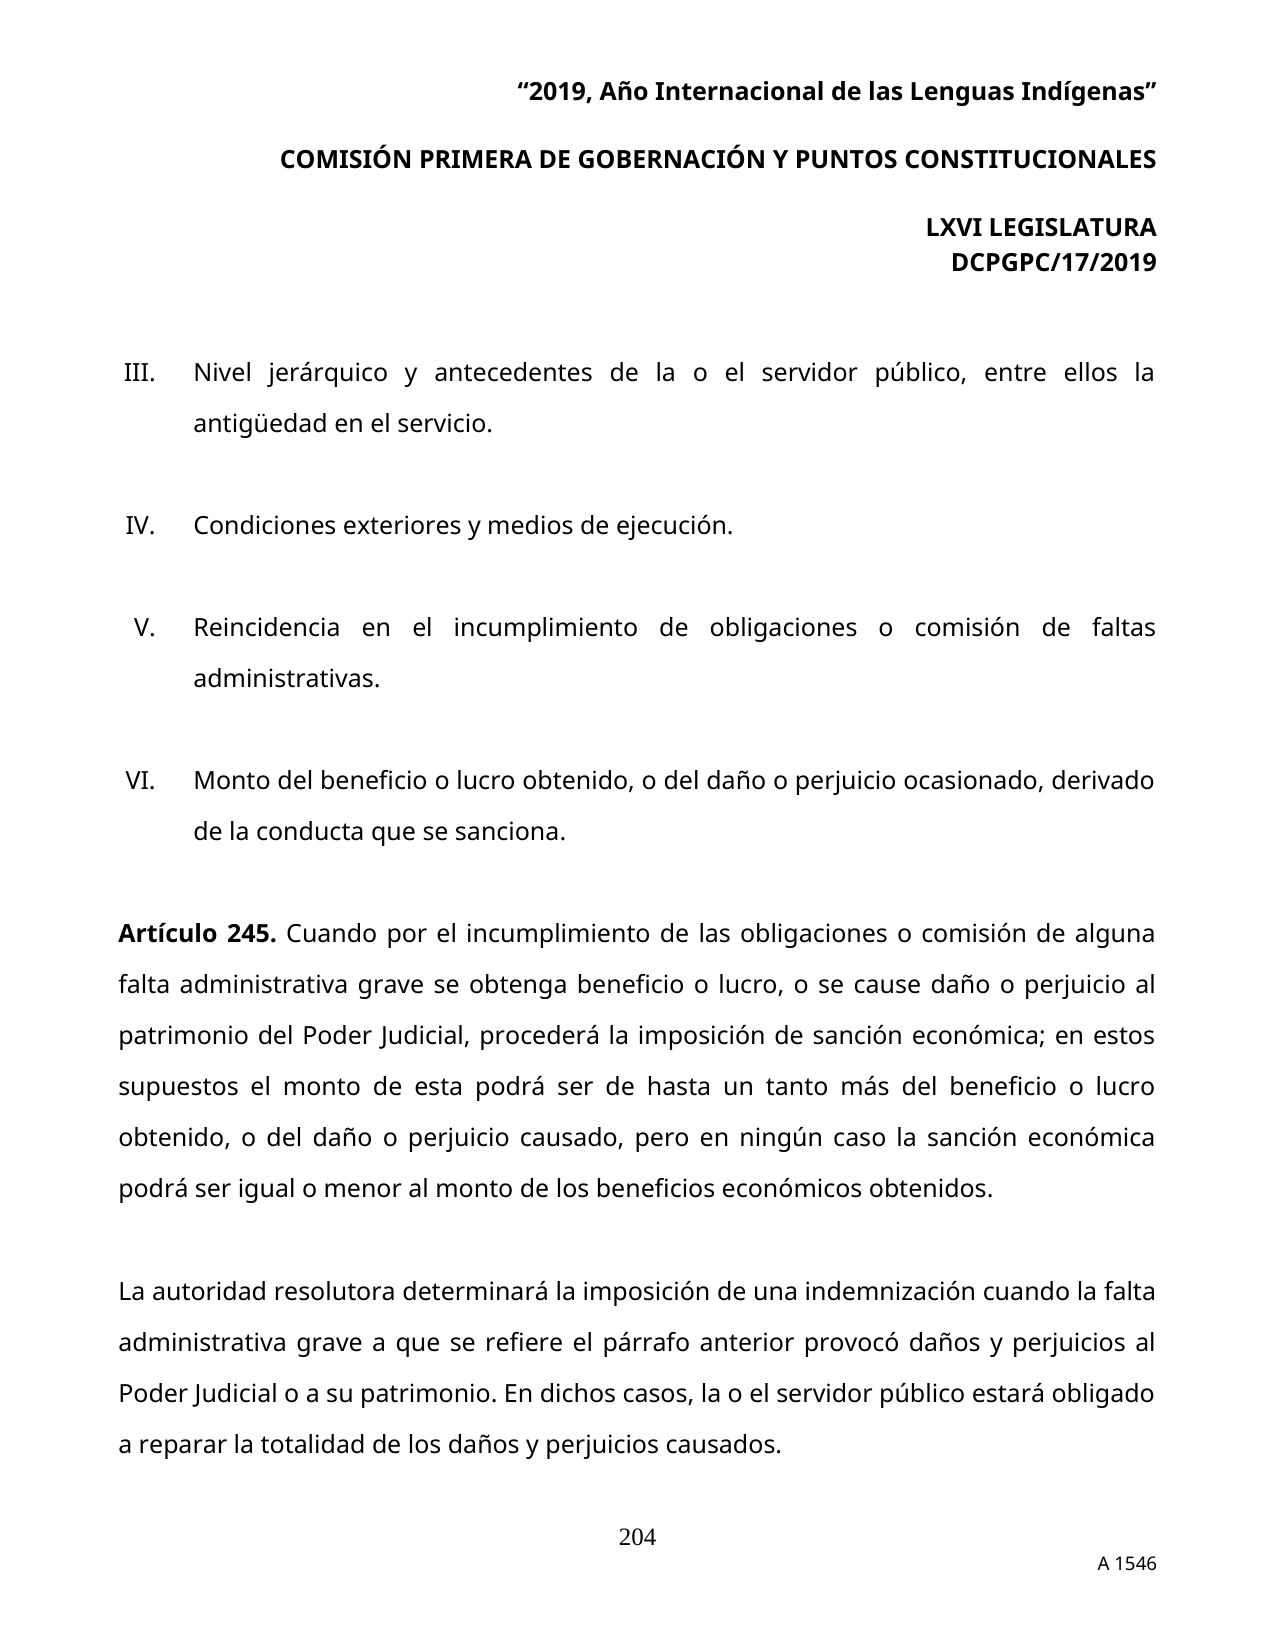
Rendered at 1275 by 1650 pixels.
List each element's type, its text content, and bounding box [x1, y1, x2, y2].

list Reincidencia en el incumplimiento de obligaciones o comisión de faltas administrativas. [156, 609, 1157, 695]
text Artículo 245. Cuando por el incumplimiento de las obligaciones o comisión de alguna falta administrativa grave se obtenga beneficio o lucro, o se cause daño o perjuicio al patrimonio del Poder Judicial, procederá la imposición de sanción económica; en estos supuestos el monto de esta podrá ser de hasta un tanto más del beneficio o lucro obtenido, o del daño o perjuicio causado, pero en ningún caso la sanción económica podrá ser igual o menor al monto de los beneficios económicos obtenidos. [118, 916, 1157, 1205]
list Monto del beneficio o lucro obtenido, o del daño o perjuicio ocasionado, derivado de la conducta que se sanciona. [156, 763, 1157, 848]
list Condiciones exteriores y medios de ejecución. [156, 507, 1157, 542]
text La autoridad resolutora determinará la imposición de una indemnización cuando la falta administrativa grave a que se refiere el párrafo anterior provocó daños y perjuicios al Poder Judicial o a su patrimonio. En dichos casos, la o el servidor público estará obligado a reparar la totalidad de los daños y perjuicios causados. [118, 1273, 1157, 1460]
list Nivel jerárquico y antecedentes de la o el servidor público, entre ellos la antigüedad en el servicio. [156, 354, 1157, 439]
